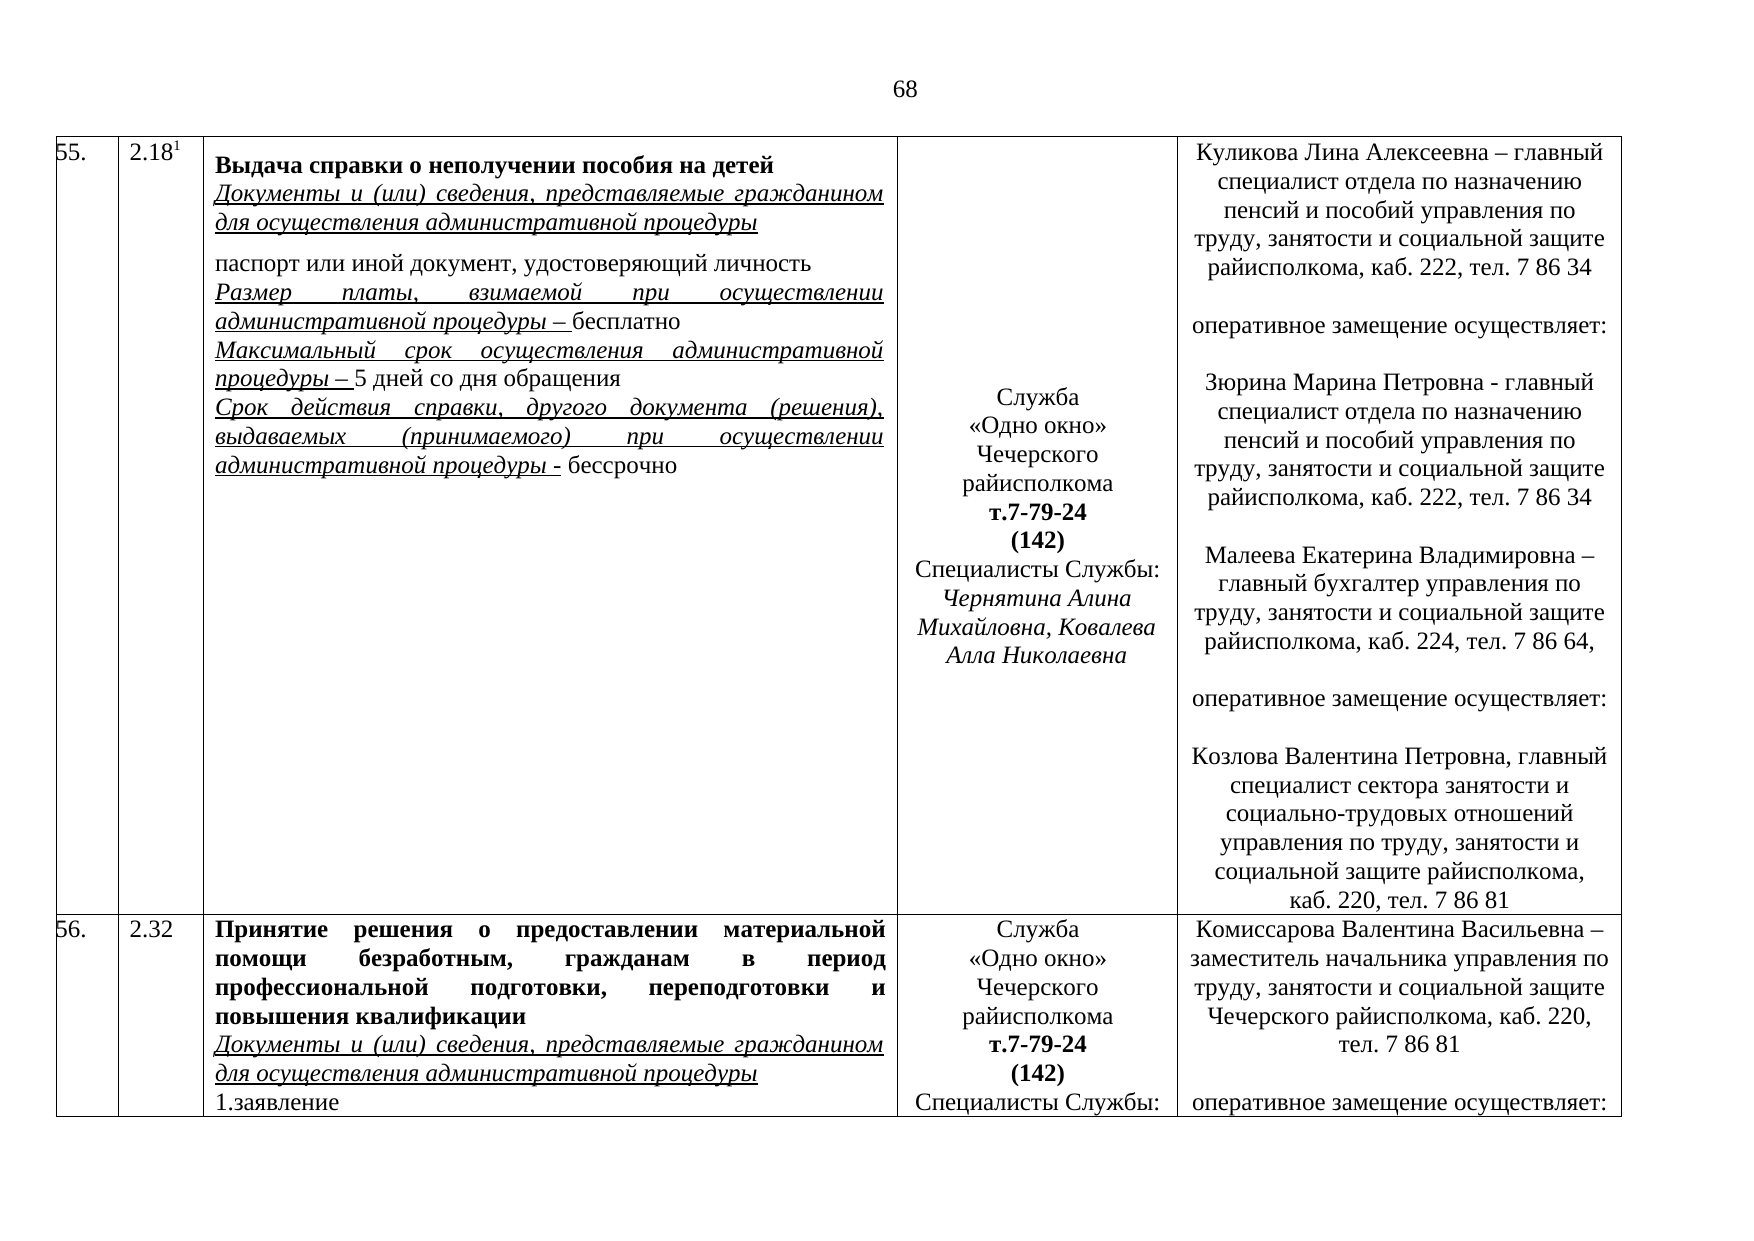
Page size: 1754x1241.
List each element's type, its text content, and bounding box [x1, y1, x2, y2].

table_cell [898, 137, 1177, 913]
table_cell 2.181 [119, 137, 203, 913]
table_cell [1178, 137, 1621, 913]
table_cell [57, 137, 118, 913]
table_cell 2.32 [119, 915, 203, 1116]
table_cell [57, 915, 118, 1116]
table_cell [1178, 915, 1621, 1116]
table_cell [898, 915, 1177, 1116]
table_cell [204, 915, 897, 1116]
table_cell Выдача справки о неполучении пособия на детей Документы и (или) сведения, представляемые гражданином для осуществления административной процедуры паспорт или иной документ, удостоверяющий личность Размер платы, взимаемой при осуществлении административной процедуры – бесплатно Максимальный срок осуществления административной процедуры – 5 дней со дня обращения Срок действия справки, другого документа (решения), выдаваемых (принимаемого) при осуществлении административной процедуры - бессрочно [204, 137, 897, 913]
